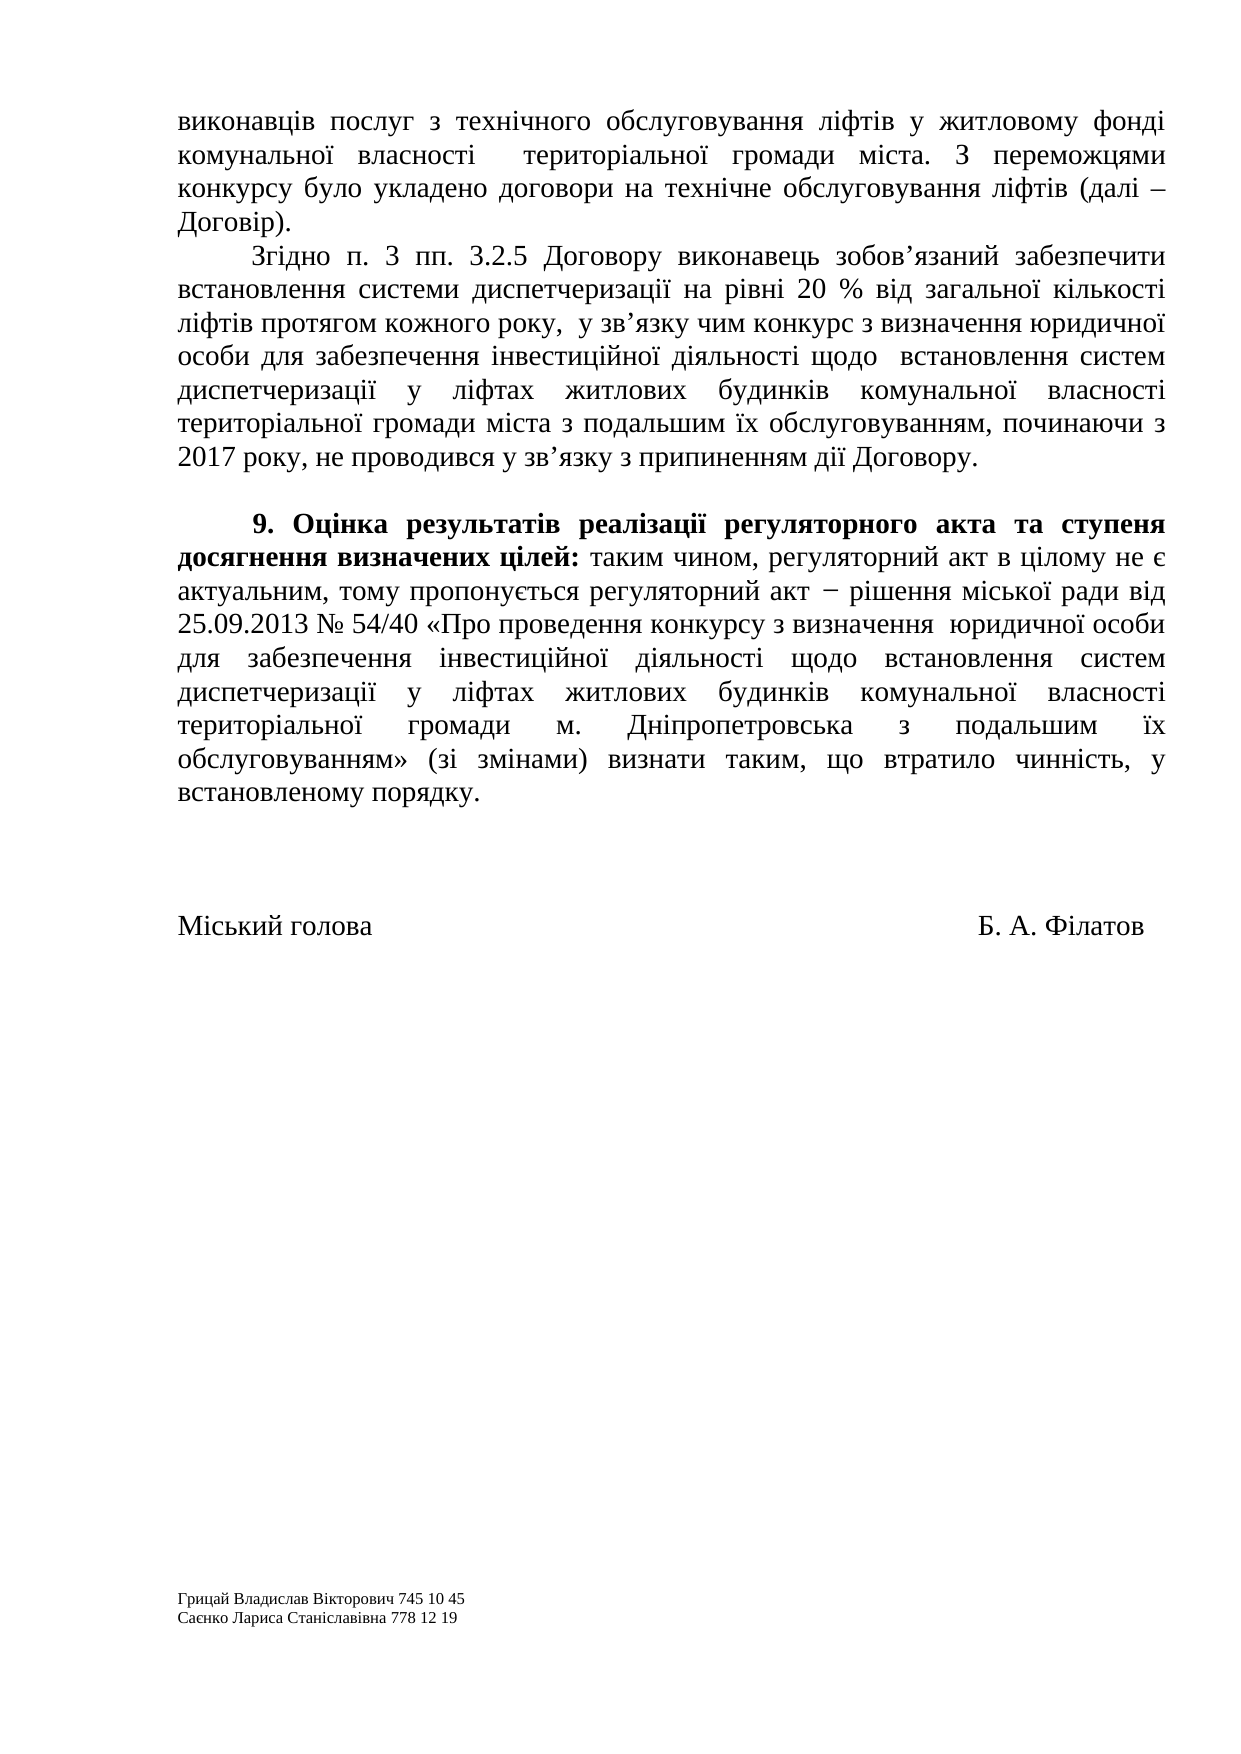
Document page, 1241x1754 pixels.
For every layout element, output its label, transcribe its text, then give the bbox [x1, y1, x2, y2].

text Згідно п. 3 пп. 3.2.5 Договору виконавець зобов’язаний забезпечити встановлення системи диспетчеризації на рівні 20 % від загальної кількості ліфтів протягом кожного року, у зв’язку чим конкурс з визначення юридичної особи для забезпечення інвестиційної діяльності щодо встановлення систем диспетчеризації у ліфтах житлових будинків комунальної власності територіальної громади міста з подальшим їх обслуговуванням, починаючи з 2017 року, не проводився у зв’язку з припиненням дії Договору. [177, 238, 1167, 472]
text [177, 103, 1167, 238]
text 9. Оцінка результатів реалізації регуляторного акта та ступеня досягнення визначених цілей: таким чином, регуляторний акт в цілому не є актуальним, тому пропонується регуляторний акт ̶ рішення міської ради від 25.09.2013 № 54/40 «Про проведення конкурсу з визначення юридичної особи для забезпечення інвестиційної діяльності щодо встановлення систем диспетчеризації у ліфтах житлових будинків комунальної власності територіальної громади м. Дніпропетровська з подальшим їх обслуговуванням» (зі змінами) визнати таким, що втратило чинність, у встановленому порядку. [177, 506, 1167, 808]
text Міський голова Б. А. Філатов [177, 908, 1167, 942]
text Саєнко Лариса Станіславівна 778 12 19 [177, 1608, 1167, 1627]
text Грицай Владислав Вікторович 745 10 45 [177, 1589, 1167, 1608]
